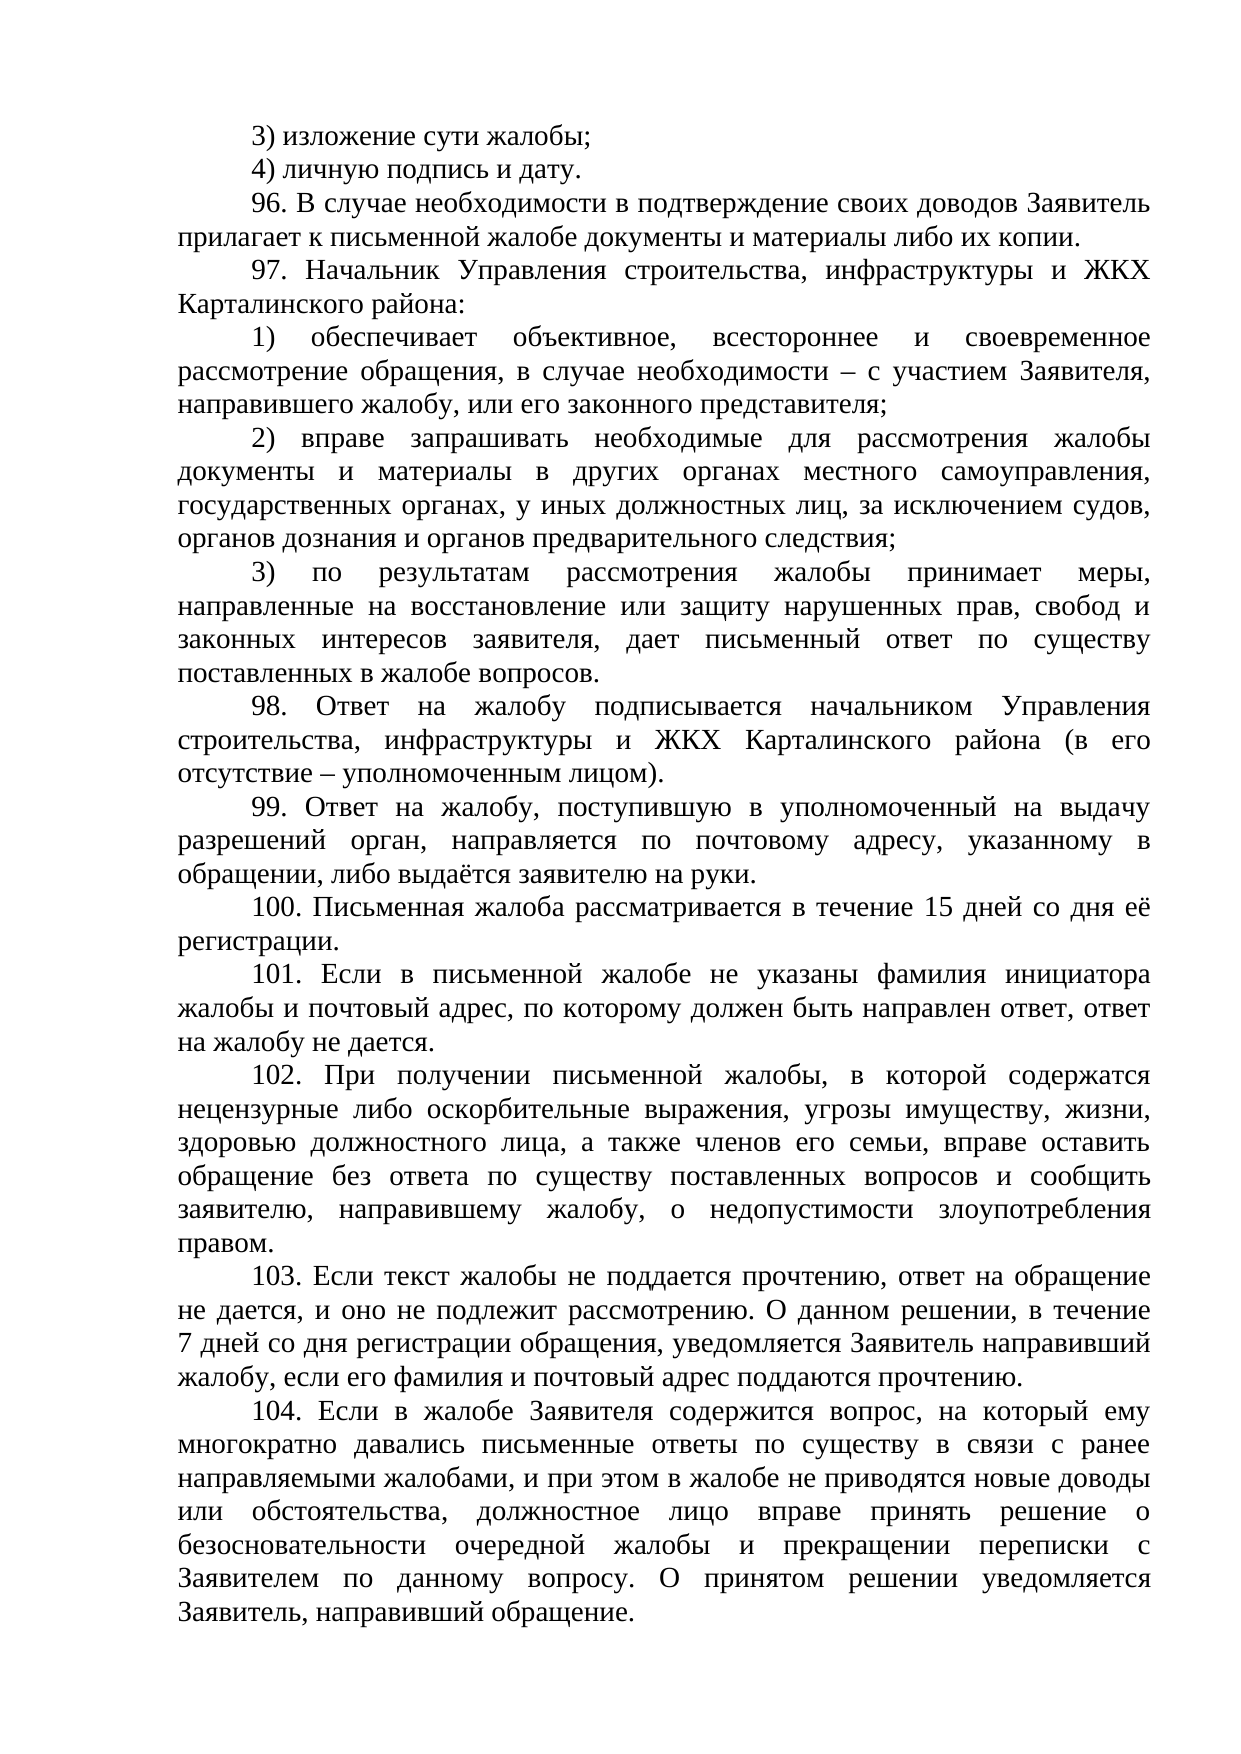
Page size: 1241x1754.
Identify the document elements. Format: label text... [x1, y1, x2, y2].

text 104. Если в жалобе Заявителя содержится вопрос, на который ему многократно давались письменные ответы по существу в связи с ранее направляемыми жалобами, и при этом в жалобе не приводятся новые доводы или обстоятельства, должностное лицо вправе принять решение о безосновательности очередной жалобы и прекращении переписки с Заявителем по данному вопросу. О принятом решении уведомляется Заявитель, направивший обращение. [177, 1393, 1152, 1627]
text 100. Письменная жалоба рассматривается в течение 15 дней со дня её регистрации. [177, 889, 1152, 957]
text 3) изложение сути жалобы; [177, 118, 1152, 152]
text 99. Ответ на жалобу, поступившую в уполномоченный на выдачу разрешений орган, направляется по почтовому адресу, указанному в обращении, либо выдаётся заявителю на руки. [177, 789, 1152, 889]
text 3) по результатам рассмотрения жалобы принимает меры, направленные на восстановление или защиту нарушенных прав, свобод и законных интересов заявителя, дает письменный ответ по существу поставленных в жалобе вопросов. [177, 554, 1152, 688]
text 2) вправе запрашивать необходимые для рассмотрения жалобы документы и материалы в других органах местного самоуправления, государственных органах, у иных должностных лиц, за исключением судов, органов дознания и органов предварительного следствия; [177, 420, 1152, 554]
text 102. При получении письменной жалобы, в которой содержатся нецензурные либо оскорбительные выражения, угрозы имуществу, жизни, здоровью должностного лица, а также членов его семьи, вправе оставить обращение без ответа по существу поставленных вопросов и сообщить заявителю, направившему жалобу, о недопустимости злоупотребления правом. [177, 1057, 1152, 1258]
text 103. Если текст жалобы не поддается прочтению, ответ на обращение не дается, и оно не подлежит рассмотрению. О данном решении, в течение 7 дней со дня регистрации обращения, уведомляется Заявитель направивший жалобу, если его фамилия и почтовый адрес поддаются прочтению. [177, 1258, 1152, 1393]
text 4) личную подпись и дату. [177, 152, 1152, 185]
text 101. Если в письменной жалобе не указаны фамилия инициатора жалобы и почтовый адрес, по которому должен быть направлен ответ, ответ на жалобу не дается. [177, 957, 1152, 1057]
text 97. Начальник Управления строительства, инфраструктуры и ЖКХ Карталинского района: [177, 252, 1152, 319]
text 98. Ответ на жалобу подписывается начальником Управления строительства, инфраструктуры и ЖКХ Карталинского района (в его отсутствие – уполномоченным лицом). [177, 688, 1152, 789]
text 1) обеспечивает объективное, всестороннее и своевременное рассмотрение обращения, в случае необходимости – с участием Заявителя, направившего жалобу, или его законного представителя; [177, 319, 1152, 420]
text 96. В случае необходимости в подтверждение своих доводов Заявитель прилагает к письменной жалобе документы и материалы либо их копии. [177, 185, 1152, 252]
